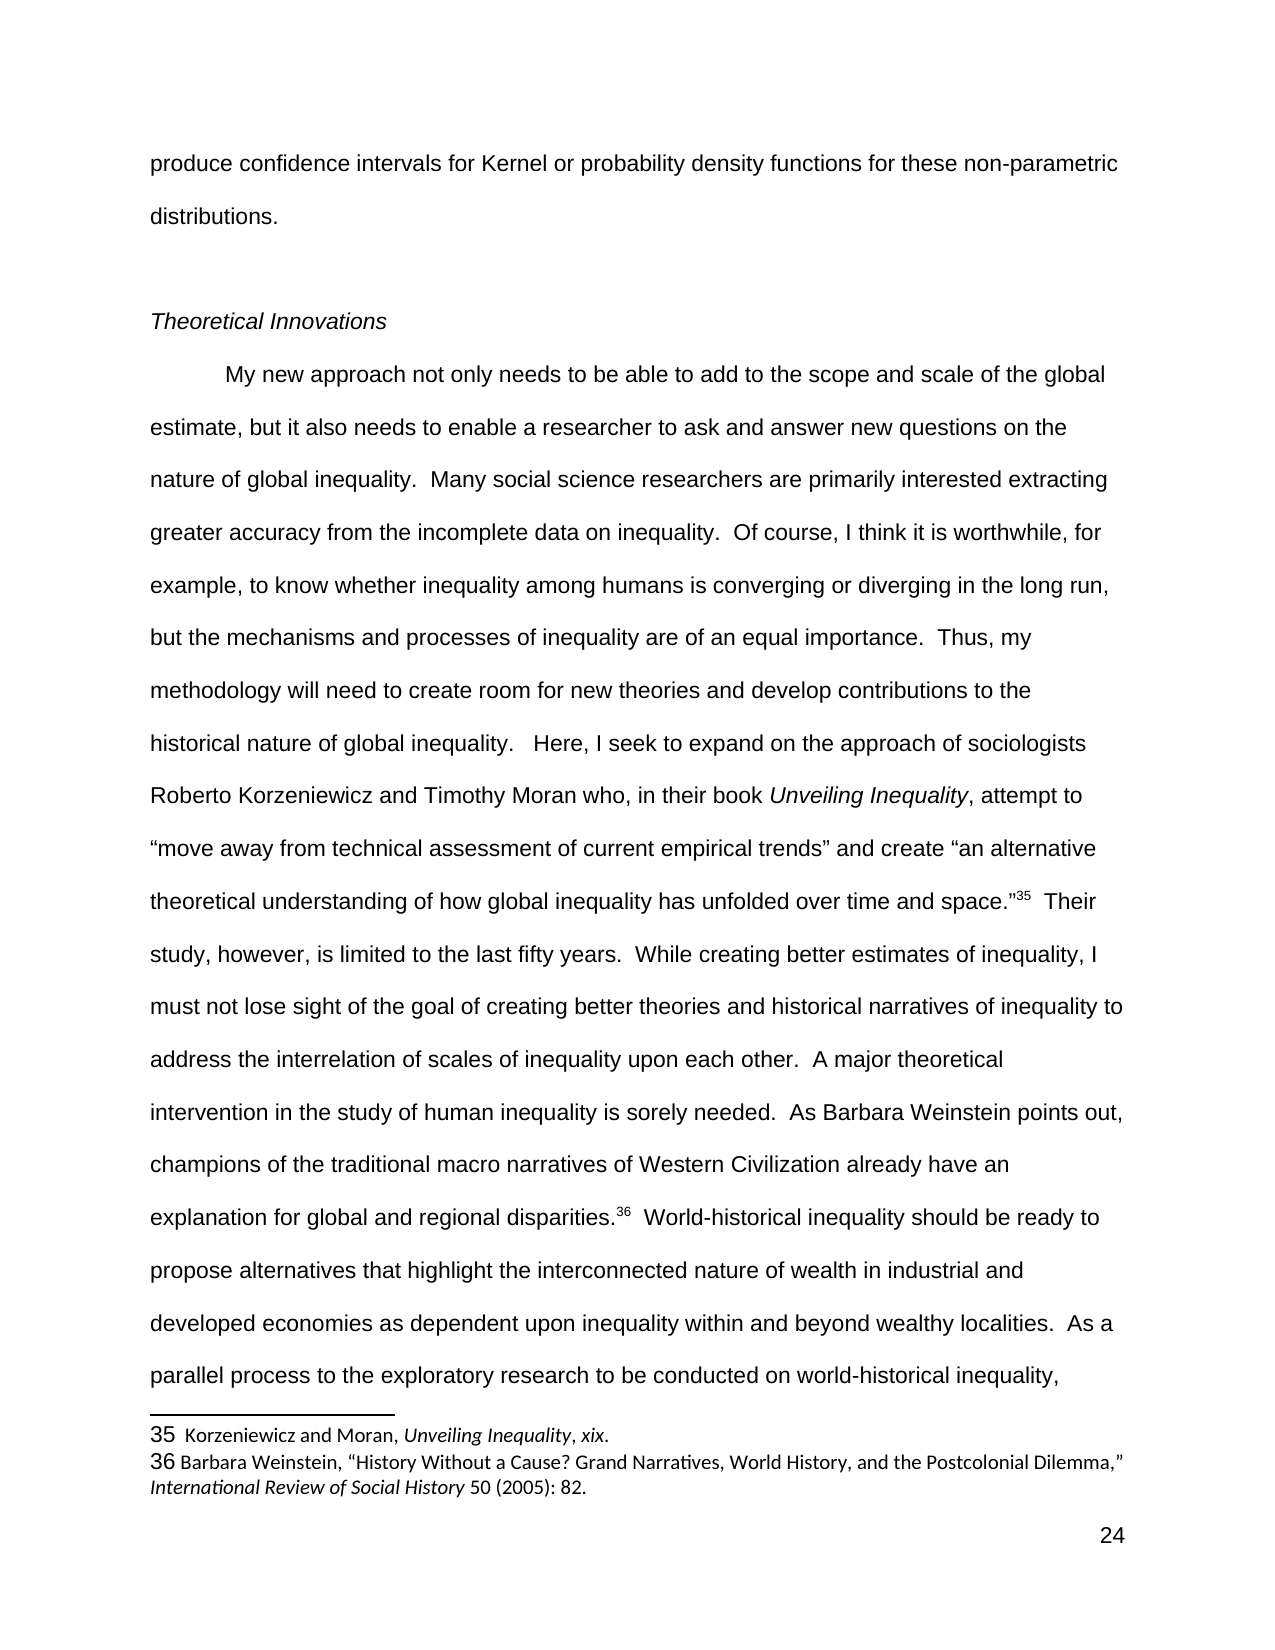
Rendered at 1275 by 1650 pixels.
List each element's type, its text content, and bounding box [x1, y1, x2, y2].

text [150, 361, 1125, 1389]
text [150, 150, 1125, 229]
text Theoretical Innovations [150, 308, 1125, 334]
